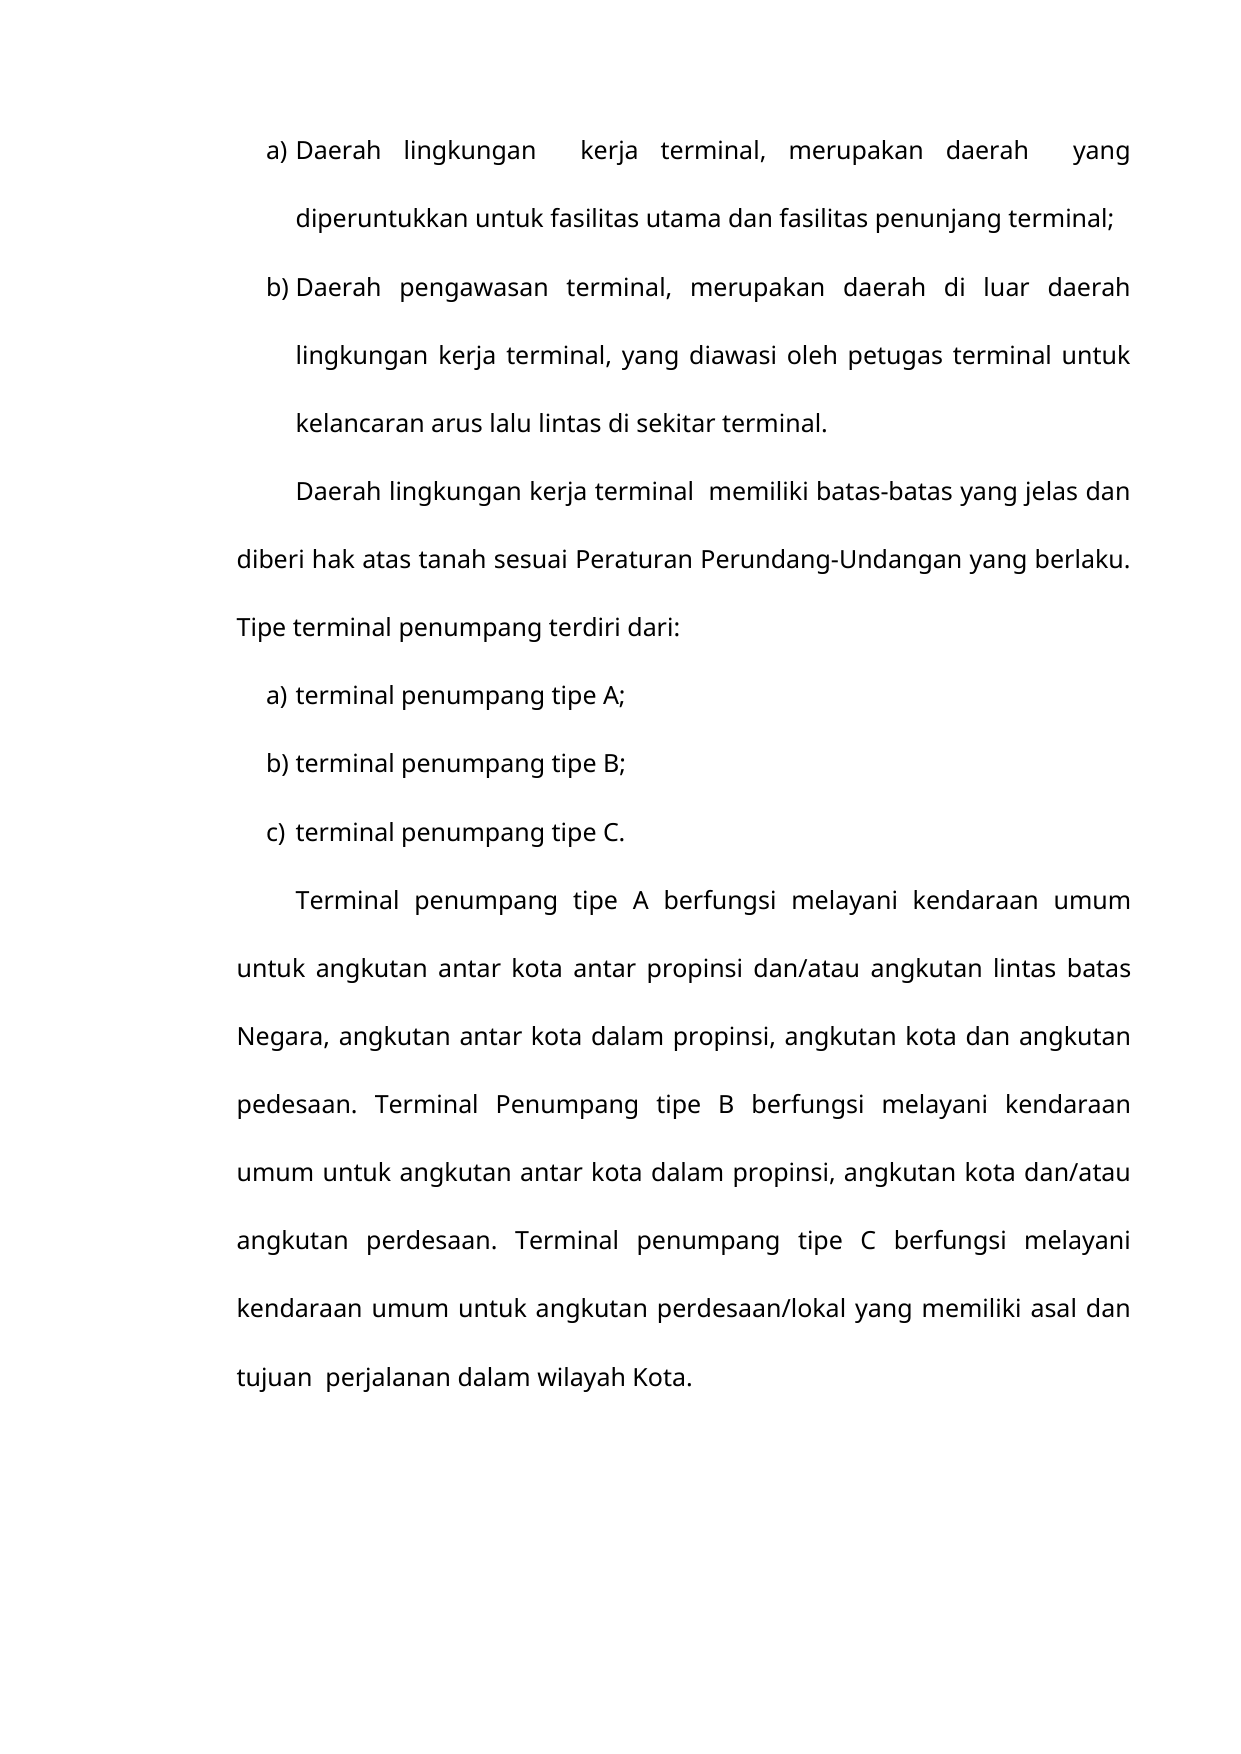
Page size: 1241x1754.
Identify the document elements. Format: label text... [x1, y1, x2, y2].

list Daerah lingkungan kerja terminal, merupakan daerah yang diperuntukkan untuk fasilitas utama dan fasilitas penunjang terminal; [266, 133, 1132, 235]
list terminal penumpang tipe A; [266, 678, 1132, 712]
text Daerah lingkungan kerja terminal memiliki batas-batas yang jelas dan diberi hak atas tanah sesuai Peraturan Perundang-Undangan yang berlaku. Tipe terminal penumpang terdiri dari: [236, 473, 1132, 644]
list Daerah pengawasan terminal, merupakan daerah di luar daerah lingkungan kerja terminal, yang diawasi oleh petugas terminal untuk kelancaran arus lalu lintas di sekitar terminal. [266, 269, 1132, 439]
text Terminal penumpang tipe A berfungsi melayani kendaraan umum untuk angkutan antar kota antar propinsi dan/atau angkutan lintas batas Negara, angkutan antar kota dalam propinsi, angkutan kota dan angkutan pedesaan. Terminal Penumpang tipe B berfungsi melayani kendaraan umum untuk angkutan antar kota dalam propinsi, angkutan kota dan/atau angkutan perdesaan. Terminal penumpang tipe C berfungsi melayani kendaraan umum untuk angkutan perdesaan/lokal yang memiliki asal dan tujuan perjalanan dalam wilayah Kota. [236, 882, 1132, 1393]
list terminal penumpang tipe C. [266, 814, 1132, 848]
list terminal penumpang tipe B; [266, 746, 1132, 780]
